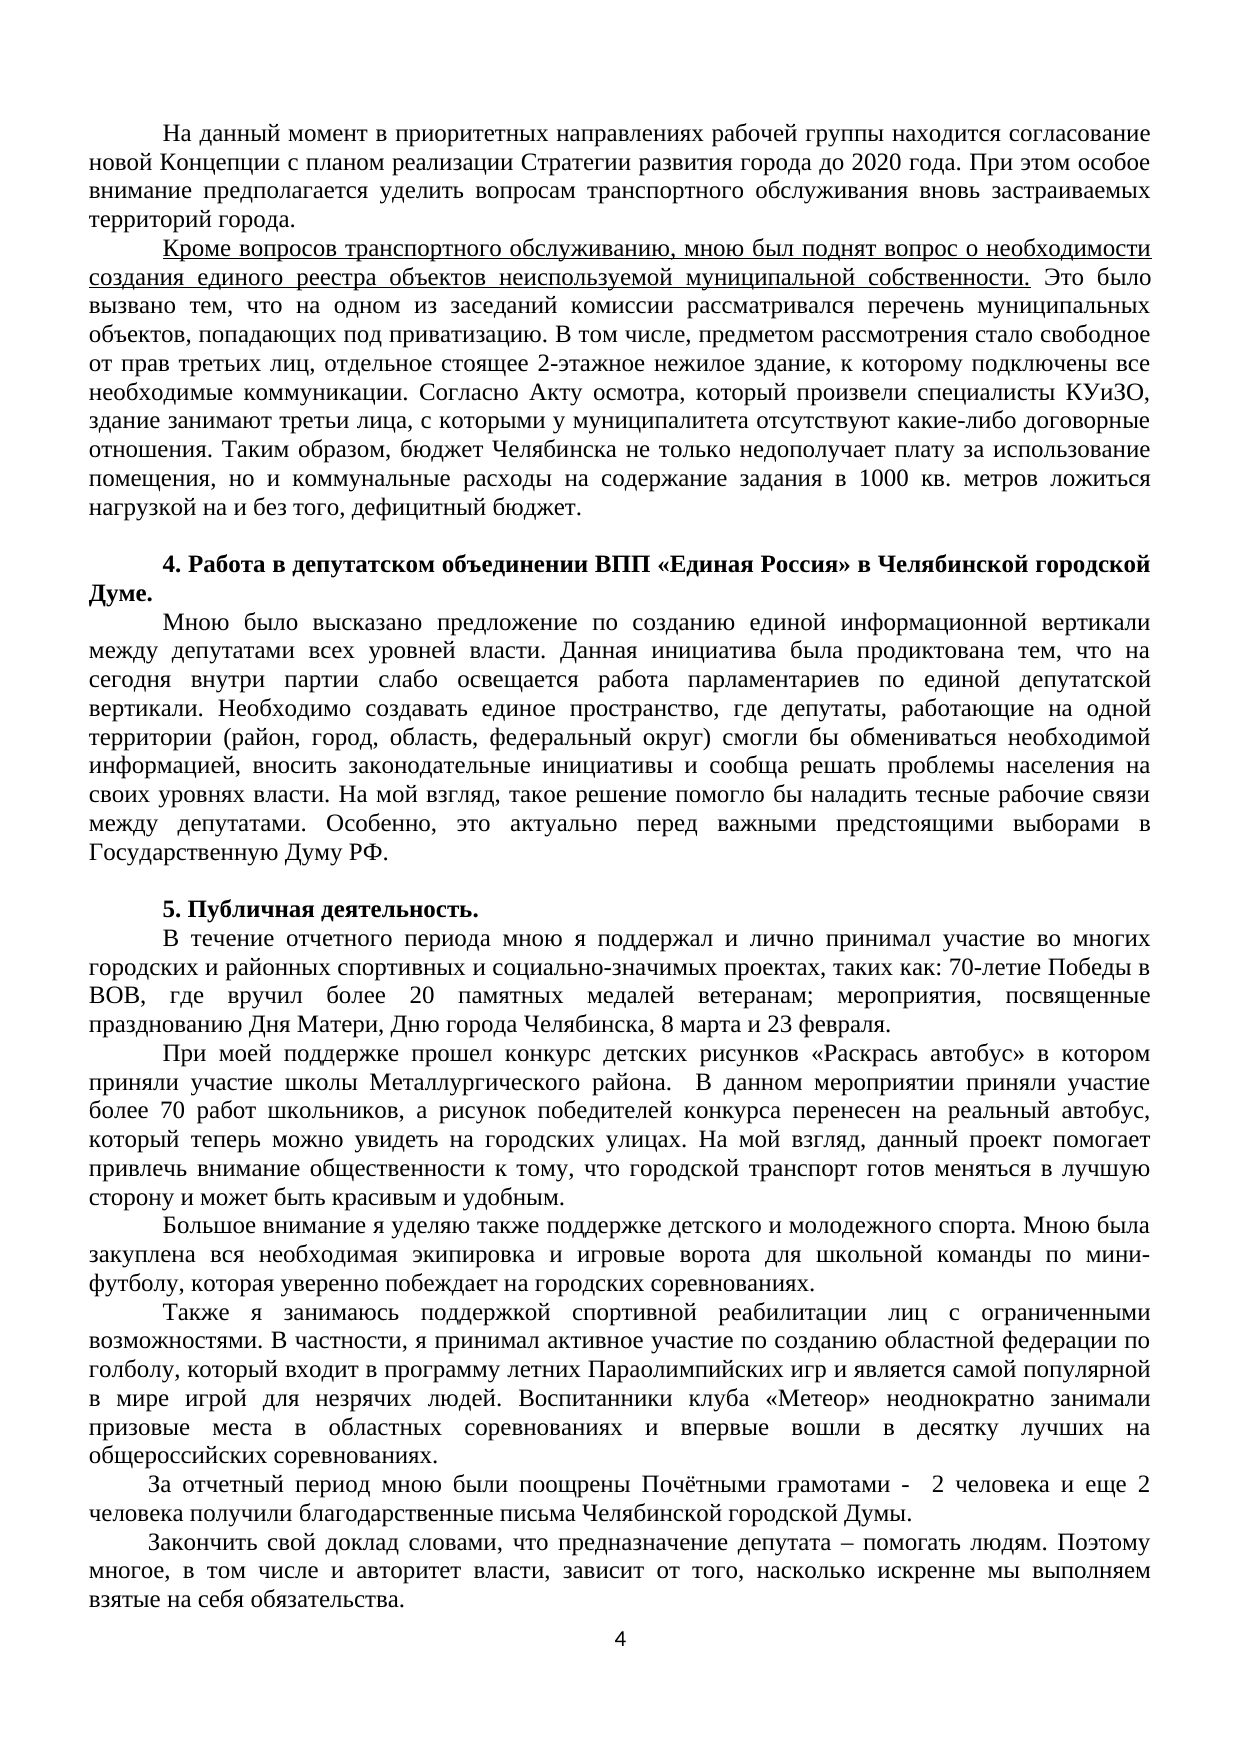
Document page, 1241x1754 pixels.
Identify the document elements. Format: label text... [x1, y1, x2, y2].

text При моей поддержке прошел конкурс детских рисунков «Раскрась автобус» в котором приняли участие школы Металлургического района. В данном мероприятии приняли участие более 70 работ школьников, а рисунок победителей конкурса перенесен на реальный автобус, который теперь можно увидеть на городских улицах. На мой взгляд, данный проект помогает привлечь внимание общественности к тому, что городской транспорт готов меняться в лучшую сторону и может быть красивым и удобным. [89, 1038, 1152, 1211]
text Закончить свой доклад словами, что предназначение депутата – помогать людям. Поэтому многое, в том числе и авторитет власти, зависит от того, насколько искренне мы выполняем взятые на себя обязательства. [89, 1527, 1152, 1613]
text В течение отчетного периода мною я поддержал и лично принимал участие во многих городских и районных спортивных и социально-значимых проектах, таких как: 70-летие Победы в ВОВ, где вручил более 20 памятных медалей ветеранам; мероприятия, посвященные празднованию Дня Матери, Дню города Челябинска, 8 марта и 23 февраля. [89, 923, 1152, 1038]
text Также я занимаюсь поддержкой спортивной реабилитации лиц с ограниченными возможностями. В частности, я принимал активное участие по созданию областной федерации по голболу, который входит в программу летних Параолимпийских игр и является самой популярной в мире игрой для незрячих людей. Воспитанники клуба «Метеор» неоднократно занимали призовые места в областных соревнованиях и впервые вошли в десятку лучших на общероссийских соревнованиях. [89, 1297, 1152, 1469]
text На данный момент в приоритетных направлениях рабочей группы находится согласование новой Концепции с планом реализации Стратегии развития города до 2020 года. При этом особое внимание предполагается уделить вопросам транспортного обслуживания вновь застраиваемых территорий города. [89, 118, 1152, 233]
text За отчетный период мною были поощрены Почётными грамотами - 2 человека и еще 2 человека получили благодарственные письма Челябинской городской Думы. [89, 1469, 1152, 1527]
text Кроме вопросов транспортного обслуживанию, мною был поднят вопрос о необходимости создания единого реестра объектов неиспользуемой муниципальной собственности. Это было вызвано тем, что на одном из заседаний комиссии рассматривался перечень муниципальных объектов, попадающих под приватизацию. В том числе, предметом рассмотрения стало свободное от прав третьих лиц, отдельное стоящее 2-этажное нежилое здание, к которому подключены все необходимые коммуникации. Согласно Акту осмотра, который произвели специалисты КУиЗО, здание занимают третьи лица, с которыми у муниципалитета отсутствуют какие-либо договорные отношения. Таким образом, бюджет Челябинска не только недополучает плату за использование помещения, но и коммунальные расходы на содержание задания в 1000 кв. метров ложиться нагрузкой на и без того, дефицитный бюджет. [89, 233, 1152, 521]
text 4. Работа в депутатском объединении ВПП «Единая Россия» в Челябинской городской Думе. [89, 549, 1152, 607]
text Мною было высказано предложение по созданию единой информационной вертикали между депутатами всех уровней власти. Данная инициатива была продиктована тем, что на сегодня внутри партии слабо освещается работа парламентариев по единой депутатской вертикали. Необходимо создавать единое пространство, где депутаты, работающие на одной территории (район, город, область, федеральный округ) смогли бы обмениваться необходимой информацией, вносить законодательные инициативы и сообща решать проблемы населения на своих уровнях власти. На мой взгляд, такое решение помогло бы наладить тесные рабочие связи между депутатами. Особенно, это актуально перед важными предстоящими выборами в Государственную Думу РФ. [89, 607, 1152, 866]
text Большое внимание я уделяю также поддержке детского и молодежного спорта. Мною была закуплена вся необходимая экипировка и игровые ворота для школьной команды по мини-футболу, которая уверенно побеждает на городских соревнованиях. [89, 1211, 1152, 1297]
text 5. Публичная деятельность. [89, 894, 1152, 923]
